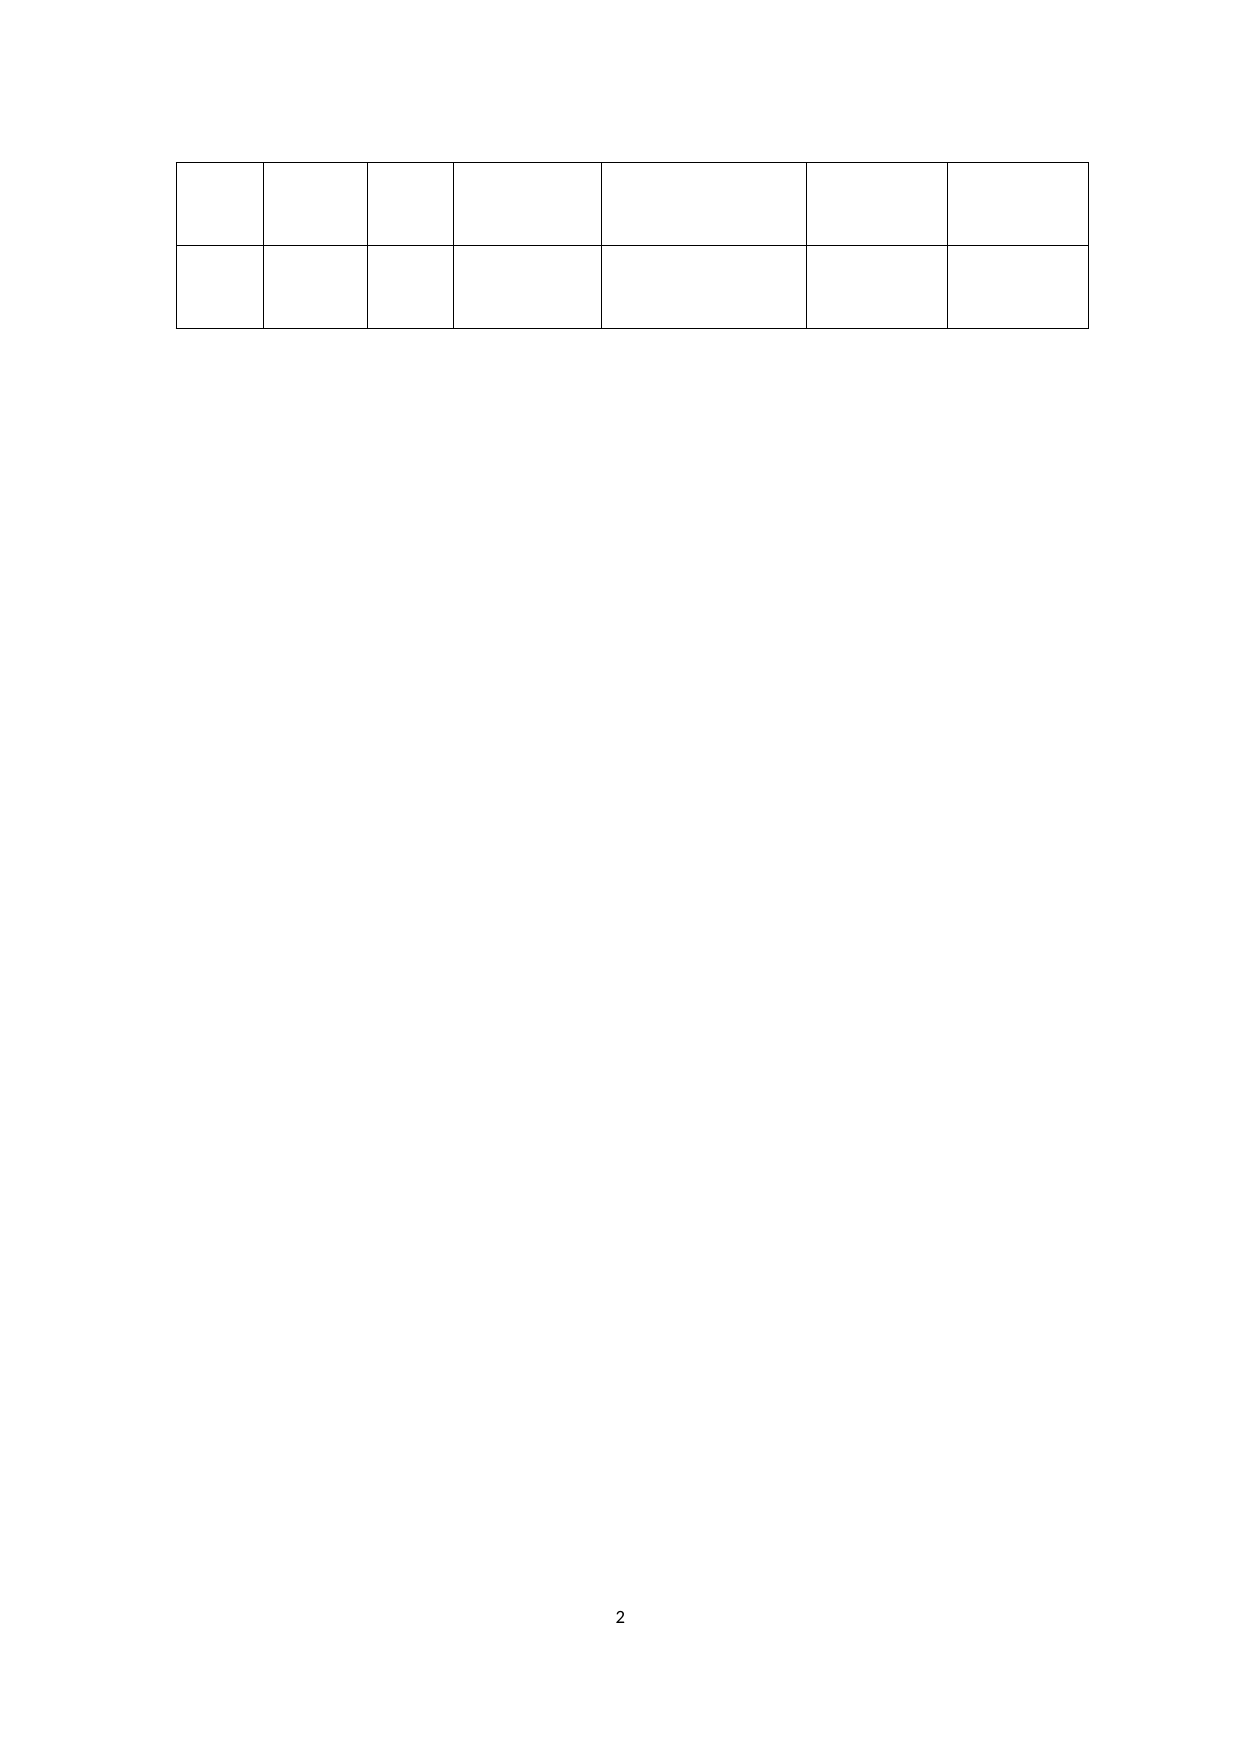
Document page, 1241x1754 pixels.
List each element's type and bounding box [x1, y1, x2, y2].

table_cell [807, 246, 947, 327]
table_cell [264, 163, 367, 245]
table_cell [948, 246, 1088, 327]
table_cell [602, 246, 806, 327]
table_cell [368, 246, 453, 327]
table_cell [454, 246, 601, 327]
table_cell [602, 163, 806, 245]
table_cell [177, 246, 263, 327]
table_cell [368, 163, 453, 245]
table_cell [454, 163, 601, 245]
table_cell [948, 163, 1088, 245]
table_cell [807, 163, 947, 245]
table_cell [264, 246, 367, 327]
table_cell [177, 163, 263, 245]
